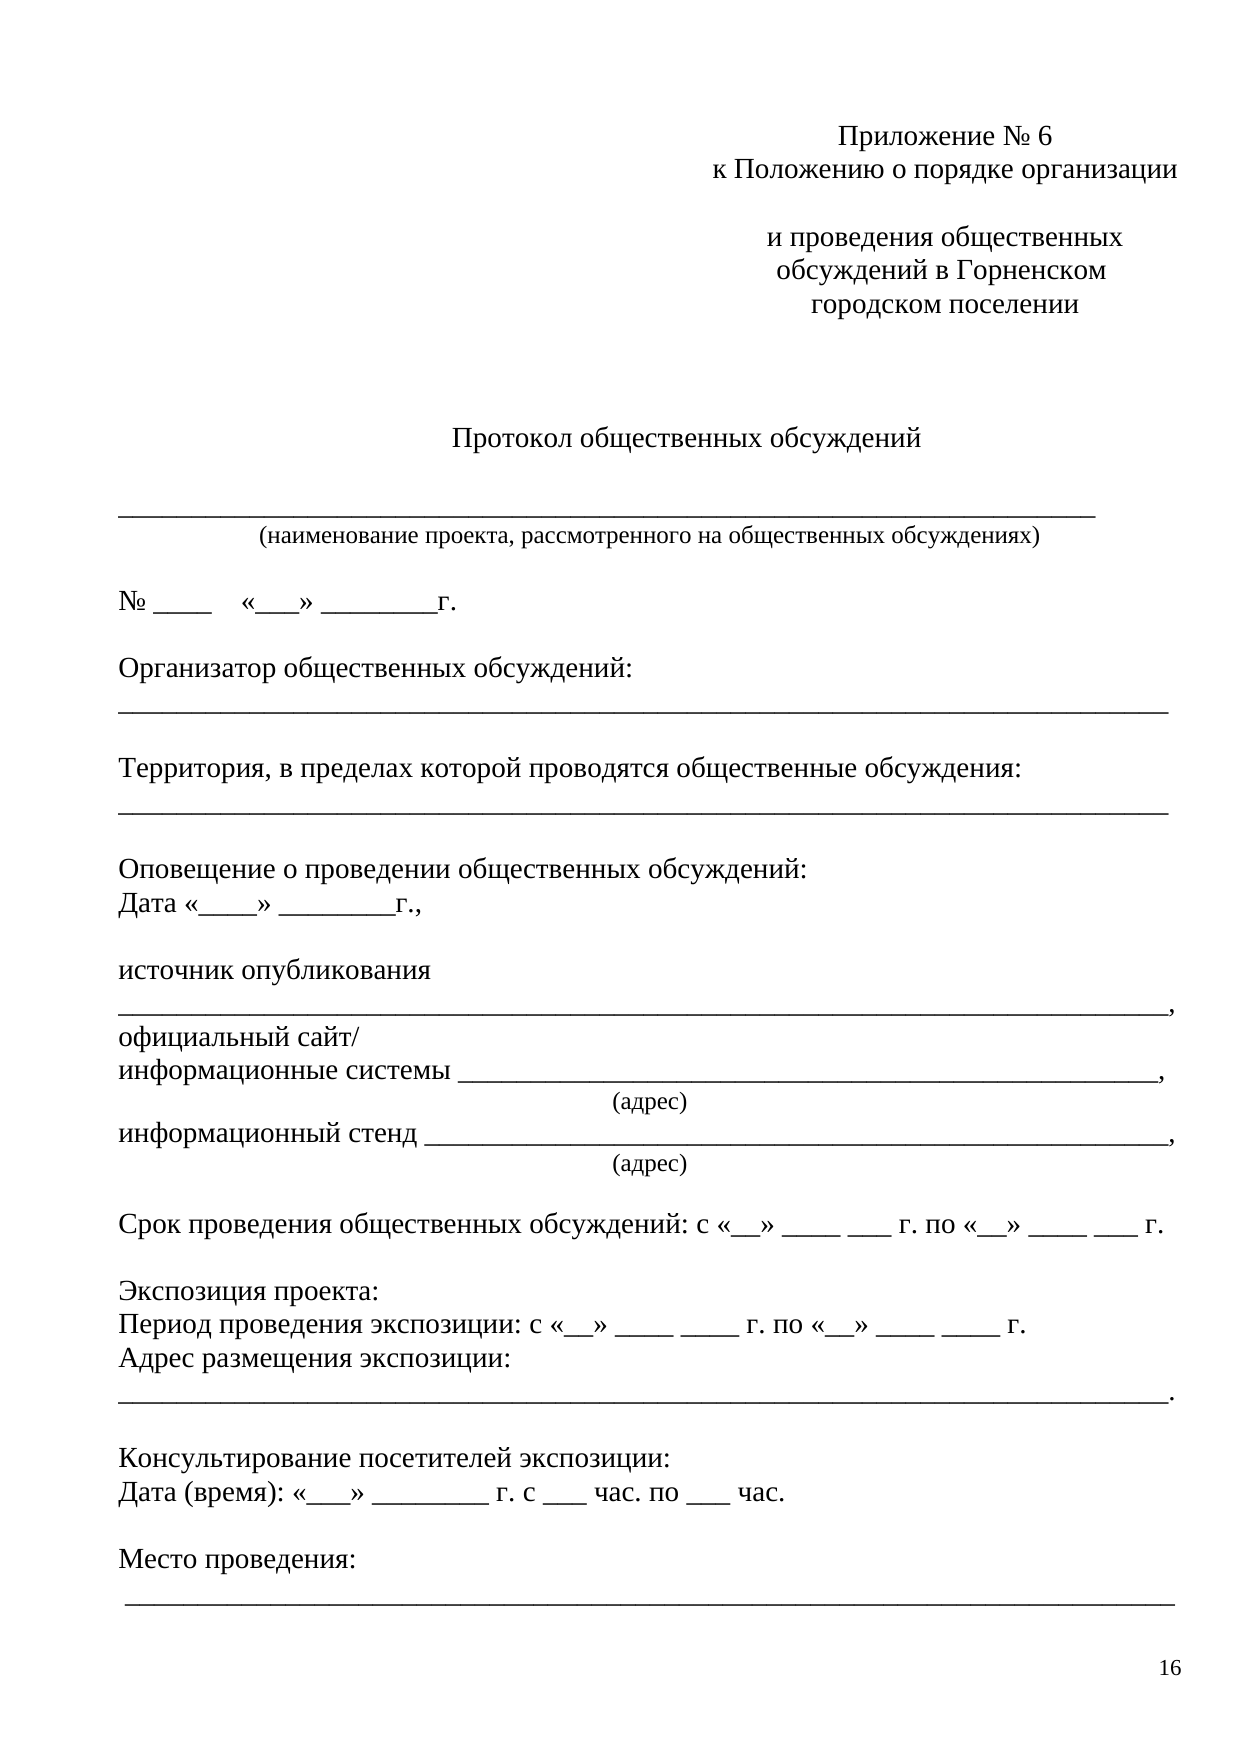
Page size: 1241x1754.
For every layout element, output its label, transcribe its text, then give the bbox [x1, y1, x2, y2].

text (наименование проекта, рассмотренного на общественных обсуждениях) [118, 521, 1181, 549]
text (адрес) [118, 1148, 1181, 1177]
text ___________________________________________________________________ [118, 487, 1181, 521]
text Срок проведения общественных обсуждений: с «__» ____ ___ г. по «__» ____ ___ г. [118, 1206, 1181, 1239]
title к Положению о порядке организации и проведения общественных обсуждений в Горненском городском поселении [709, 152, 1181, 319]
text Место проведения: [118, 1541, 1181, 1575]
text официальный сайт/ информационные системы ________________________________________________, [118, 1019, 1181, 1086]
text Консультирование посетителей экспозиции: [118, 1441, 1181, 1474]
text (адрес) [118, 1086, 1181, 1115]
text источник опубликования ________________________________________________________________________, [118, 952, 1181, 1019]
text Дата «____» ________г., [118, 885, 1181, 918]
text Оповещение о проведении общественных обсуждений: [118, 851, 1181, 885]
text Период проведения экспозиции: с «__» ____ ____ г. по «__» ____ ____ г. [118, 1306, 1181, 1340]
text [118, 1575, 1181, 1608]
text Приложение № 6 [709, 118, 1181, 152]
text Экспозиция проекта: [118, 1273, 1181, 1306]
text Адрес размещения экспозиции: ________________________________________________________________________. [118, 1340, 1181, 1407]
text Организатор общественных обсуждений: ________________________________________________________________________ [118, 650, 1181, 717]
text Территория, в пределах которой проводятся общественные обсуждения: ________________________________________________________________________ [118, 751, 1181, 818]
text информационный стенд ___________________________________________________, [118, 1115, 1181, 1148]
text Протокол общественных обсуждений [118, 420, 1181, 453]
text Дата (время): «___» ________ г. с ___ час. по ___ час. [118, 1474, 1181, 1508]
text № ____ «___» ________г. [118, 583, 1181, 616]
